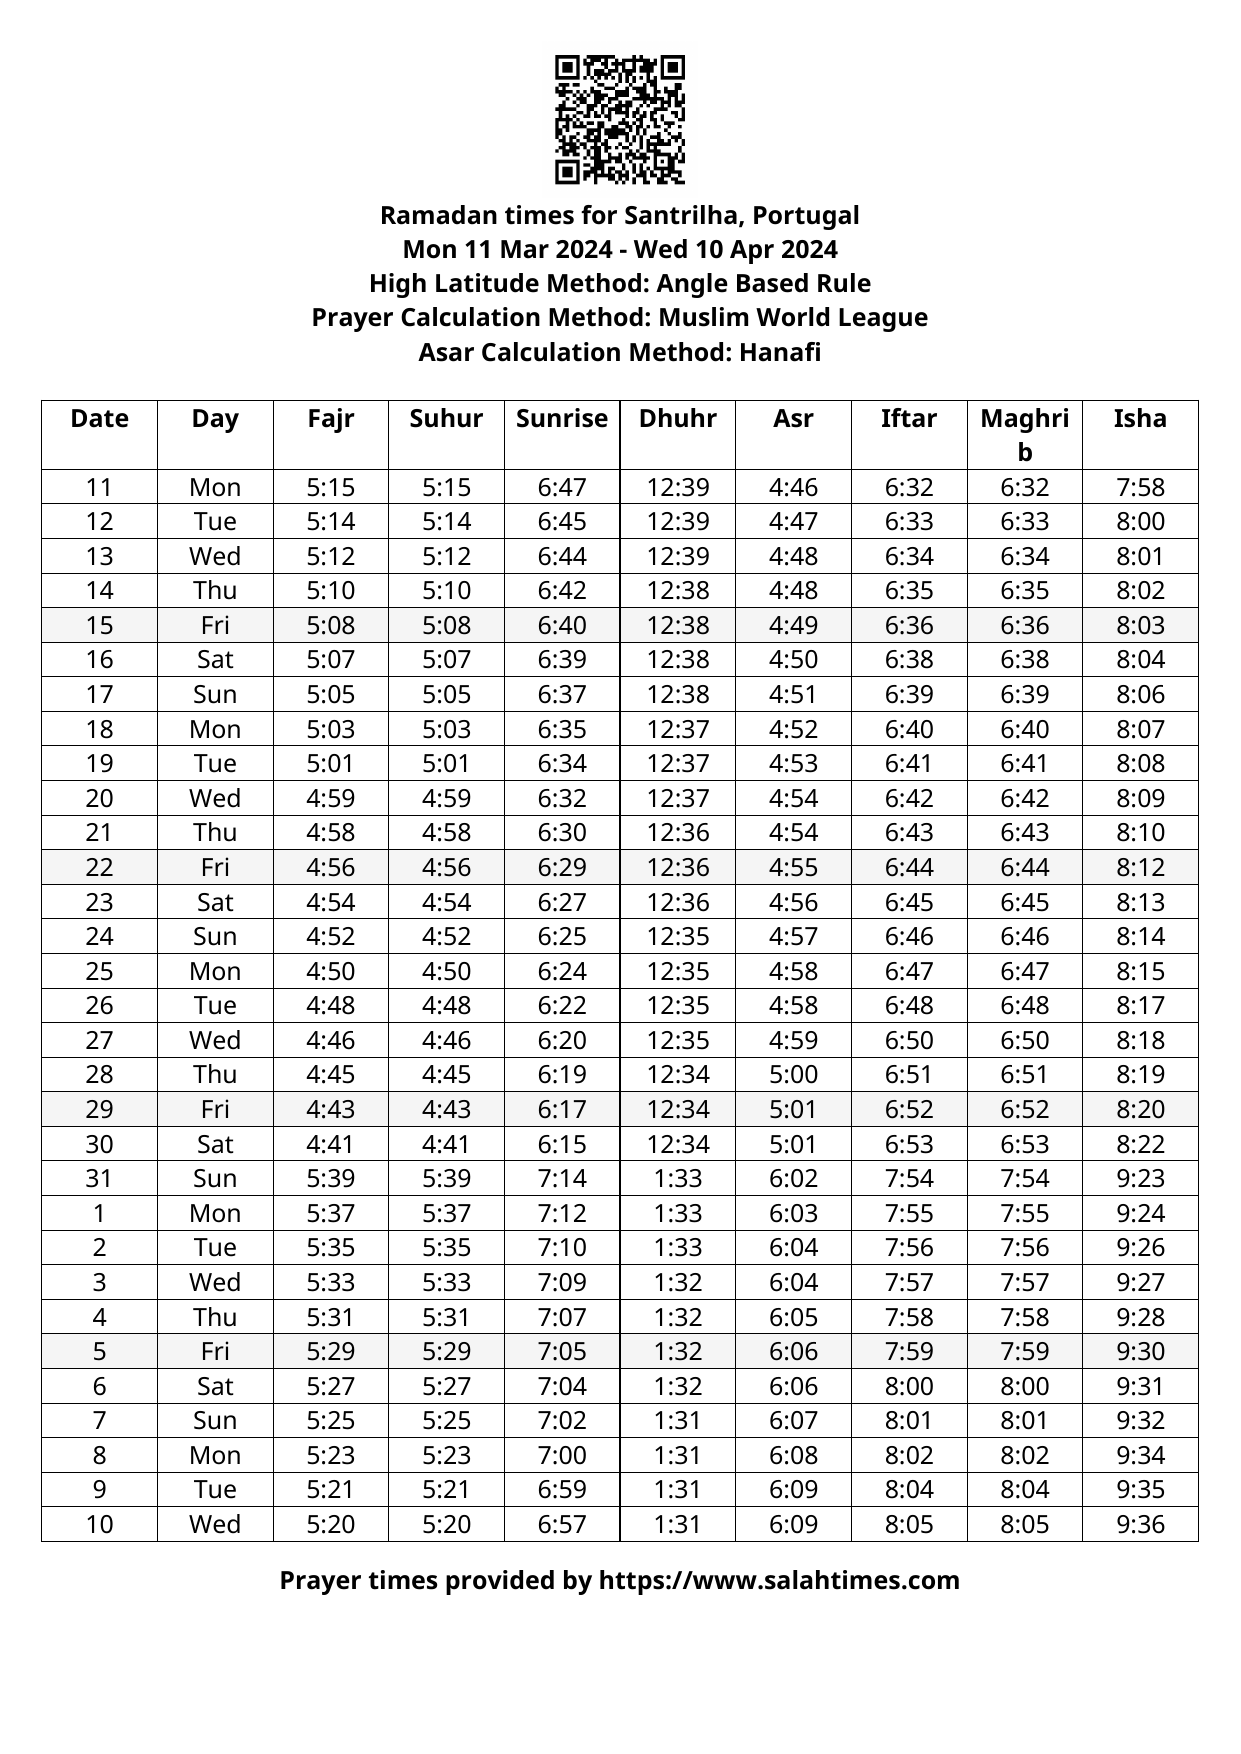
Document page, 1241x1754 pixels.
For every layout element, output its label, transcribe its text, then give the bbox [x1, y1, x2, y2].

table_cell 23 [42, 885, 157, 918]
table_cell Mon [158, 712, 273, 745]
table_cell 7:55 [852, 1196, 967, 1229]
table_cell 4:56 [736, 885, 851, 918]
table_cell 6:40 [852, 712, 967, 745]
table_cell 7:59 [968, 1334, 1082, 1368]
table_cell 6:39 [505, 643, 619, 676]
table_cell 8:01 [852, 1404, 967, 1437]
table_cell 12:35 [621, 1023, 735, 1057]
table_cell 5:01 [389, 746, 504, 780]
table_cell 9:34 [1083, 1438, 1198, 1472]
table_cell 17 [42, 677, 157, 711]
table_cell 6:52 [968, 1092, 1082, 1126]
table_cell 6:33 [968, 504, 1082, 538]
table_cell Wed [158, 1265, 273, 1299]
table_cell 9:26 [1083, 1231, 1198, 1264]
table_cell 7:56 [968, 1231, 1082, 1264]
table_cell 6:08 [736, 1438, 851, 1472]
table_cell 5:03 [389, 712, 504, 745]
table_cell 5:03 [274, 712, 388, 745]
table_cell Wed [158, 539, 273, 572]
table_cell 8:10 [1083, 816, 1198, 849]
table_cell 19 [42, 746, 157, 780]
table_cell 7:07 [505, 1300, 619, 1333]
table_cell 8:07 [1083, 712, 1198, 745]
table_cell 5:07 [274, 643, 388, 676]
table_cell 6:07 [736, 1404, 851, 1437]
table_cell 1:32 [621, 1334, 735, 1368]
table_cell 12:38 [621, 643, 735, 676]
table_cell 9:30 [1083, 1334, 1198, 1368]
table_cell 7:54 [852, 1161, 967, 1195]
table_cell 5:25 [389, 1404, 504, 1437]
table_cell 6:40 [968, 712, 1082, 745]
table_cell 6:42 [852, 781, 967, 814]
table_cell 6:43 [968, 816, 1082, 849]
table_cell 4:49 [736, 608, 851, 642]
table_cell 9:32 [1083, 1404, 1198, 1437]
table_cell 6:20 [505, 1023, 619, 1057]
table_cell 5 [42, 1334, 157, 1368]
table_cell 4:50 [274, 954, 388, 987]
table_cell 1:33 [621, 1161, 735, 1195]
table_cell 1:32 [621, 1300, 735, 1333]
table_cell 6:47 [852, 954, 967, 987]
table_cell 8:14 [1083, 919, 1198, 953]
table_cell 6:35 [968, 574, 1082, 607]
table_cell 6:27 [505, 885, 619, 918]
table_cell 6:34 [505, 746, 619, 780]
table_cell Sun [158, 919, 273, 953]
table_cell 5:35 [389, 1231, 504, 1264]
table_cell 9:28 [1083, 1300, 1198, 1333]
table_cell 7:58 [968, 1300, 1082, 1333]
table_cell 7:10 [505, 1231, 619, 1264]
table_cell 4:56 [389, 850, 504, 884]
table_cell 4:41 [389, 1127, 504, 1160]
table_cell 12 [42, 504, 157, 538]
table_cell 6:39 [968, 677, 1082, 711]
table_header Asr [736, 401, 851, 469]
table_cell 6:51 [968, 1058, 1082, 1091]
table_cell 6:06 [736, 1369, 851, 1402]
table_cell 25 [42, 954, 157, 987]
table_cell 8:04 [1083, 643, 1198, 676]
table_cell 8:01 [1083, 539, 1198, 572]
table_cell 8:04 [852, 1473, 967, 1506]
table_cell 14 [42, 574, 157, 607]
table_cell 12:34 [621, 1058, 735, 1091]
table_cell 30 [42, 1127, 157, 1160]
table_cell 29 [42, 1092, 157, 1126]
table_cell 9:23 [1083, 1161, 1198, 1195]
table_cell 12:35 [621, 989, 735, 1022]
table_cell 1:33 [621, 1231, 735, 1264]
table_cell 8:00 [968, 1369, 1082, 1402]
table_cell 5:14 [389, 504, 504, 538]
table_cell 21 [42, 816, 157, 849]
table_cell Sun [158, 1161, 273, 1195]
table_cell 1:33 [621, 1196, 735, 1229]
table_cell 6:29 [505, 850, 619, 884]
table_cell 4:56 [274, 850, 388, 884]
table_cell 4:48 [389, 989, 504, 1022]
table_cell 5:21 [389, 1473, 504, 1506]
table_cell 6:37 [505, 677, 619, 711]
table_cell 12:38 [621, 574, 735, 607]
table_cell 6:02 [736, 1161, 851, 1195]
table_cell 8:02 [968, 1438, 1082, 1472]
text Ramadan times for Santrilha, Portugal [42, 198, 1198, 232]
table_cell 5:01 [274, 746, 388, 780]
table_cell 15 [42, 608, 157, 642]
table_cell 8:00 [852, 1369, 967, 1402]
table_cell 12:35 [621, 919, 735, 953]
table_cell 6:52 [852, 1092, 967, 1126]
table_cell 2 [42, 1231, 157, 1264]
table_cell 6:34 [852, 539, 967, 572]
table_cell 6:35 [852, 574, 967, 607]
table_cell 5:29 [389, 1334, 504, 1368]
table_cell 4:54 [736, 781, 851, 814]
table_cell 8:02 [1083, 574, 1198, 607]
table_cell 12:36 [621, 816, 735, 849]
table_cell 4:45 [389, 1058, 504, 1091]
table_cell 6:33 [852, 504, 967, 538]
table_cell 1:31 [621, 1438, 735, 1472]
table_cell 1 [42, 1196, 157, 1229]
table_cell 9:27 [1083, 1265, 1198, 1299]
table_cell 18 [42, 712, 157, 745]
table_cell 5:05 [389, 677, 504, 711]
table_cell Mon [158, 954, 273, 987]
table_cell 6:40 [505, 608, 619, 642]
table_cell 4:59 [736, 1023, 851, 1057]
table_cell 6:45 [968, 885, 1082, 918]
table_cell 26 [42, 989, 157, 1022]
table_cell Tue [158, 1231, 273, 1264]
table_cell 5:21 [274, 1473, 388, 1506]
table_cell 5:31 [274, 1300, 388, 1333]
table_cell 6:32 [852, 470, 967, 503]
table_cell 12:35 [621, 954, 735, 987]
table_cell Sun [158, 677, 273, 711]
table_cell Thu [158, 574, 273, 607]
table_cell 5:01 [736, 1127, 851, 1160]
table_cell 8:08 [1083, 746, 1198, 780]
table_cell 4:48 [274, 989, 388, 1022]
table_cell 6:05 [736, 1300, 851, 1333]
table_cell 6:04 [736, 1231, 851, 1264]
table_cell 12:36 [621, 885, 735, 918]
table_cell 7:57 [968, 1265, 1082, 1299]
table_cell 22 [42, 850, 157, 884]
table_cell 6:57 [505, 1507, 619, 1541]
table_cell 6:06 [736, 1334, 851, 1368]
table_cell 27 [42, 1023, 157, 1057]
table_cell 8:05 [852, 1507, 967, 1541]
table_cell 5:23 [389, 1438, 504, 1472]
table_cell 8:18 [1083, 1023, 1198, 1057]
table_cell 6:34 [968, 539, 1082, 572]
table_cell 1:31 [621, 1507, 735, 1541]
table_cell 7:09 [505, 1265, 619, 1299]
table_cell 5:05 [274, 677, 388, 711]
table_cell 4:57 [736, 919, 851, 953]
table_cell 4:52 [274, 919, 388, 953]
table_cell 5:08 [389, 608, 504, 642]
table_cell 6:53 [968, 1127, 1082, 1160]
table_cell 5:25 [274, 1404, 388, 1437]
picture [542, 41, 699, 198]
table_cell 9:24 [1083, 1196, 1198, 1229]
table_cell 7:04 [505, 1369, 619, 1402]
table_cell 8 [42, 1438, 157, 1472]
table_cell 12:37 [621, 712, 735, 745]
table_cell 6:38 [968, 643, 1082, 676]
table_cell 28 [42, 1058, 157, 1091]
table_cell Fri [158, 1334, 273, 1368]
table_cell 5:20 [389, 1507, 504, 1541]
table_cell Mon [158, 470, 273, 503]
table_cell 1:31 [621, 1404, 735, 1437]
table_cell 12:39 [621, 470, 735, 503]
table_cell Wed [158, 781, 273, 814]
table_cell Tue [158, 504, 273, 538]
table_cell Fri [158, 1092, 273, 1126]
table_cell Sat [158, 885, 273, 918]
table_cell 16 [42, 643, 157, 676]
table_cell 6:24 [505, 954, 619, 987]
table_cell 6:15 [505, 1127, 619, 1160]
table_cell 8:19 [1083, 1058, 1198, 1091]
table_header Iftar [852, 401, 967, 469]
table_cell 4 [42, 1300, 157, 1333]
table_cell 5:27 [274, 1369, 388, 1402]
table_cell 6:41 [968, 746, 1082, 780]
table_cell 7:56 [852, 1231, 967, 1264]
table_cell 7:58 [1083, 470, 1198, 503]
table_cell 6:32 [505, 781, 619, 814]
table_cell 8:02 [852, 1438, 967, 1472]
table_cell 7:05 [505, 1334, 619, 1368]
table_cell 12:36 [621, 850, 735, 884]
table_header Day [158, 401, 273, 469]
table_cell 6:48 [968, 989, 1082, 1022]
table_cell 13 [42, 539, 157, 572]
table_cell 6:44 [968, 850, 1082, 884]
table_cell 6:47 [505, 470, 619, 503]
table_cell 5:29 [274, 1334, 388, 1368]
table_cell 6:43 [852, 816, 967, 849]
table_cell 8:00 [1083, 504, 1198, 538]
table_cell 6 [42, 1369, 157, 1402]
table_cell 8:12 [1083, 850, 1198, 884]
table_cell 4:46 [274, 1023, 388, 1057]
table_cell 4:50 [389, 954, 504, 987]
table_cell 6:45 [505, 504, 619, 538]
table_cell 5:00 [736, 1058, 851, 1091]
table_header Sunrise [505, 401, 619, 469]
table_cell 6:48 [852, 989, 967, 1022]
table_cell 6:22 [505, 989, 619, 1022]
table_cell 4:46 [736, 470, 851, 503]
table_cell 12:37 [621, 746, 735, 780]
table_cell 24 [42, 919, 157, 953]
table_cell 5:12 [389, 539, 504, 572]
table_cell 31 [42, 1161, 157, 1195]
table_cell Mon [158, 1196, 273, 1229]
table_cell 8:03 [1083, 608, 1198, 642]
table_cell 9:36 [1083, 1507, 1198, 1541]
table_cell 4:58 [274, 816, 388, 849]
table_cell 7:59 [852, 1334, 967, 1368]
table_cell 6:03 [736, 1196, 851, 1229]
text Mon 11 Mar 2024 - Wed 10 Apr 2024 [42, 232, 1198, 266]
table_header Suhur [389, 401, 504, 469]
table_cell 5:39 [274, 1161, 388, 1195]
table_cell 9:31 [1083, 1369, 1198, 1402]
table_cell Sat [158, 1369, 273, 1402]
table_cell 4:52 [389, 919, 504, 953]
table_cell 5:33 [389, 1265, 504, 1299]
table_cell 5:07 [389, 643, 504, 676]
text Asar Calculation Method: Hanafi [42, 334, 1198, 368]
table_cell 4:46 [389, 1023, 504, 1057]
table_header Maghrib [968, 401, 1082, 469]
table_cell Sat [158, 643, 273, 676]
table_cell 7:14 [505, 1161, 619, 1195]
table_cell 8:06 [1083, 677, 1198, 711]
table_cell 6:36 [852, 608, 967, 642]
table_cell 4:45 [274, 1058, 388, 1091]
table_cell 4:54 [736, 816, 851, 849]
table_cell 5:37 [274, 1196, 388, 1229]
table_cell Tue [158, 746, 273, 780]
table_cell 6:47 [968, 954, 1082, 987]
table_cell Fri [158, 850, 273, 884]
table_cell 12:38 [621, 677, 735, 711]
table_cell 8:17 [1083, 989, 1198, 1022]
table_cell Sat [158, 1127, 273, 1160]
table_cell 6:09 [736, 1507, 851, 1541]
table_cell 12:34 [621, 1092, 735, 1126]
table_cell 5:20 [274, 1507, 388, 1541]
table_cell 7:55 [968, 1196, 1082, 1229]
table_cell 12:34 [621, 1127, 735, 1160]
table_cell 6:50 [852, 1023, 967, 1057]
table_cell 4:59 [274, 781, 388, 814]
table_header Date [42, 401, 157, 469]
table_cell 6:30 [505, 816, 619, 849]
table_cell 5:08 [274, 608, 388, 642]
table_cell Mon [158, 1438, 273, 1472]
table_cell 1:31 [621, 1473, 735, 1506]
table_cell 6:19 [505, 1058, 619, 1091]
table_cell Thu [158, 1058, 273, 1091]
table_cell Fri [158, 608, 273, 642]
table_cell 11 [42, 470, 157, 503]
table_cell 6:53 [852, 1127, 967, 1160]
table_cell 8:13 [1083, 885, 1198, 918]
table_cell 4:47 [736, 504, 851, 538]
table_cell 6:44 [852, 850, 967, 884]
table_cell 4:43 [389, 1092, 504, 1126]
table_cell 4:50 [736, 643, 851, 676]
table_cell 5:23 [274, 1438, 388, 1472]
table_cell Tue [158, 1473, 273, 1506]
table_cell 4:51 [736, 677, 851, 711]
table_cell 8:05 [968, 1507, 1082, 1541]
table_cell 4:59 [389, 781, 504, 814]
table_cell 8:15 [1083, 954, 1198, 987]
table_cell 12:38 [621, 608, 735, 642]
table_cell 5:31 [389, 1300, 504, 1333]
table_cell 7:12 [505, 1196, 619, 1229]
table_cell 20 [42, 781, 157, 814]
table_cell 6:36 [968, 608, 1082, 642]
table_cell 5:15 [389, 470, 504, 503]
table_cell 8:09 [1083, 781, 1198, 814]
table_cell 9 [42, 1473, 157, 1506]
table_cell 6:32 [968, 470, 1082, 503]
table_cell 4:58 [736, 989, 851, 1022]
table_cell 7:00 [505, 1438, 619, 1472]
table_cell 4:54 [274, 885, 388, 918]
table_cell 8:04 [968, 1473, 1082, 1506]
table_cell 1:32 [621, 1369, 735, 1402]
table_cell 6:39 [852, 677, 967, 711]
table_cell Wed [158, 1507, 273, 1541]
table_cell 8:20 [1083, 1092, 1198, 1126]
table_cell 6:04 [736, 1265, 851, 1299]
table_cell Tue [158, 989, 273, 1022]
table_cell 7:58 [852, 1300, 967, 1333]
table_cell 5:27 [389, 1369, 504, 1402]
table_cell 4:58 [389, 816, 504, 849]
table_cell 8:01 [968, 1404, 1082, 1437]
text Prayer Calculation Method: Muslim World League [42, 300, 1198, 334]
table_cell 6:45 [852, 885, 967, 918]
table_cell 5:35 [274, 1231, 388, 1264]
table_cell 4:55 [736, 850, 851, 884]
table_cell 7:02 [505, 1404, 619, 1437]
text Prayer times provided by https://www.salahtimes.com [42, 1563, 1198, 1597]
table_cell 6:42 [968, 781, 1082, 814]
table_cell 6:50 [968, 1023, 1082, 1057]
table_cell 5:10 [389, 574, 504, 607]
table_cell 5:37 [389, 1196, 504, 1229]
text High Latitude Method: Angle Based Rule [42, 266, 1198, 300]
table_cell 6:35 [505, 712, 619, 745]
table_cell 6:17 [505, 1092, 619, 1126]
table_cell 6:44 [505, 539, 619, 572]
table_cell 5:01 [736, 1092, 851, 1126]
table_cell 6:46 [968, 919, 1082, 953]
table_cell 5:15 [274, 470, 388, 503]
table_cell 5:12 [274, 539, 388, 572]
table_cell 8:22 [1083, 1127, 1198, 1160]
table_header Dhuhr [621, 401, 735, 469]
table_cell 7:57 [852, 1265, 967, 1299]
table_cell 5:33 [274, 1265, 388, 1299]
table_cell 9:35 [1083, 1473, 1198, 1506]
table_cell 4:52 [736, 712, 851, 745]
table_cell 12:37 [621, 781, 735, 814]
table_cell Thu [158, 816, 273, 849]
table_cell 6:51 [852, 1058, 967, 1091]
table_cell 6:38 [852, 643, 967, 676]
table_cell 5:14 [274, 504, 388, 538]
table_cell 6:46 [852, 919, 967, 953]
table_cell Thu [158, 1300, 273, 1333]
table_cell Sun [158, 1404, 273, 1437]
table_header Isha [1083, 401, 1198, 469]
table_cell 4:43 [274, 1092, 388, 1126]
table_cell 12:39 [621, 539, 735, 572]
table_cell 5:10 [274, 574, 388, 607]
table_header Fajr [274, 401, 388, 469]
table_cell 6:25 [505, 919, 619, 953]
table_cell 6:09 [736, 1473, 851, 1506]
table_cell 10 [42, 1507, 157, 1541]
table_cell 4:48 [736, 574, 851, 607]
table_cell 1:32 [621, 1265, 735, 1299]
table_cell 3 [42, 1265, 157, 1299]
table_cell 6:42 [505, 574, 619, 607]
table_cell 4:53 [736, 746, 851, 780]
table_cell 7:54 [968, 1161, 1082, 1195]
table_cell 5:39 [389, 1161, 504, 1195]
table_cell 4:58 [736, 954, 851, 987]
table_cell Wed [158, 1023, 273, 1057]
table_cell 4:41 [274, 1127, 388, 1160]
table_cell 4:54 [389, 885, 504, 918]
table_cell 6:59 [505, 1473, 619, 1506]
table_cell 7 [42, 1404, 157, 1437]
table_cell 6:41 [852, 746, 967, 780]
table_cell 4:48 [736, 539, 851, 572]
table_cell 12:39 [621, 504, 735, 538]
